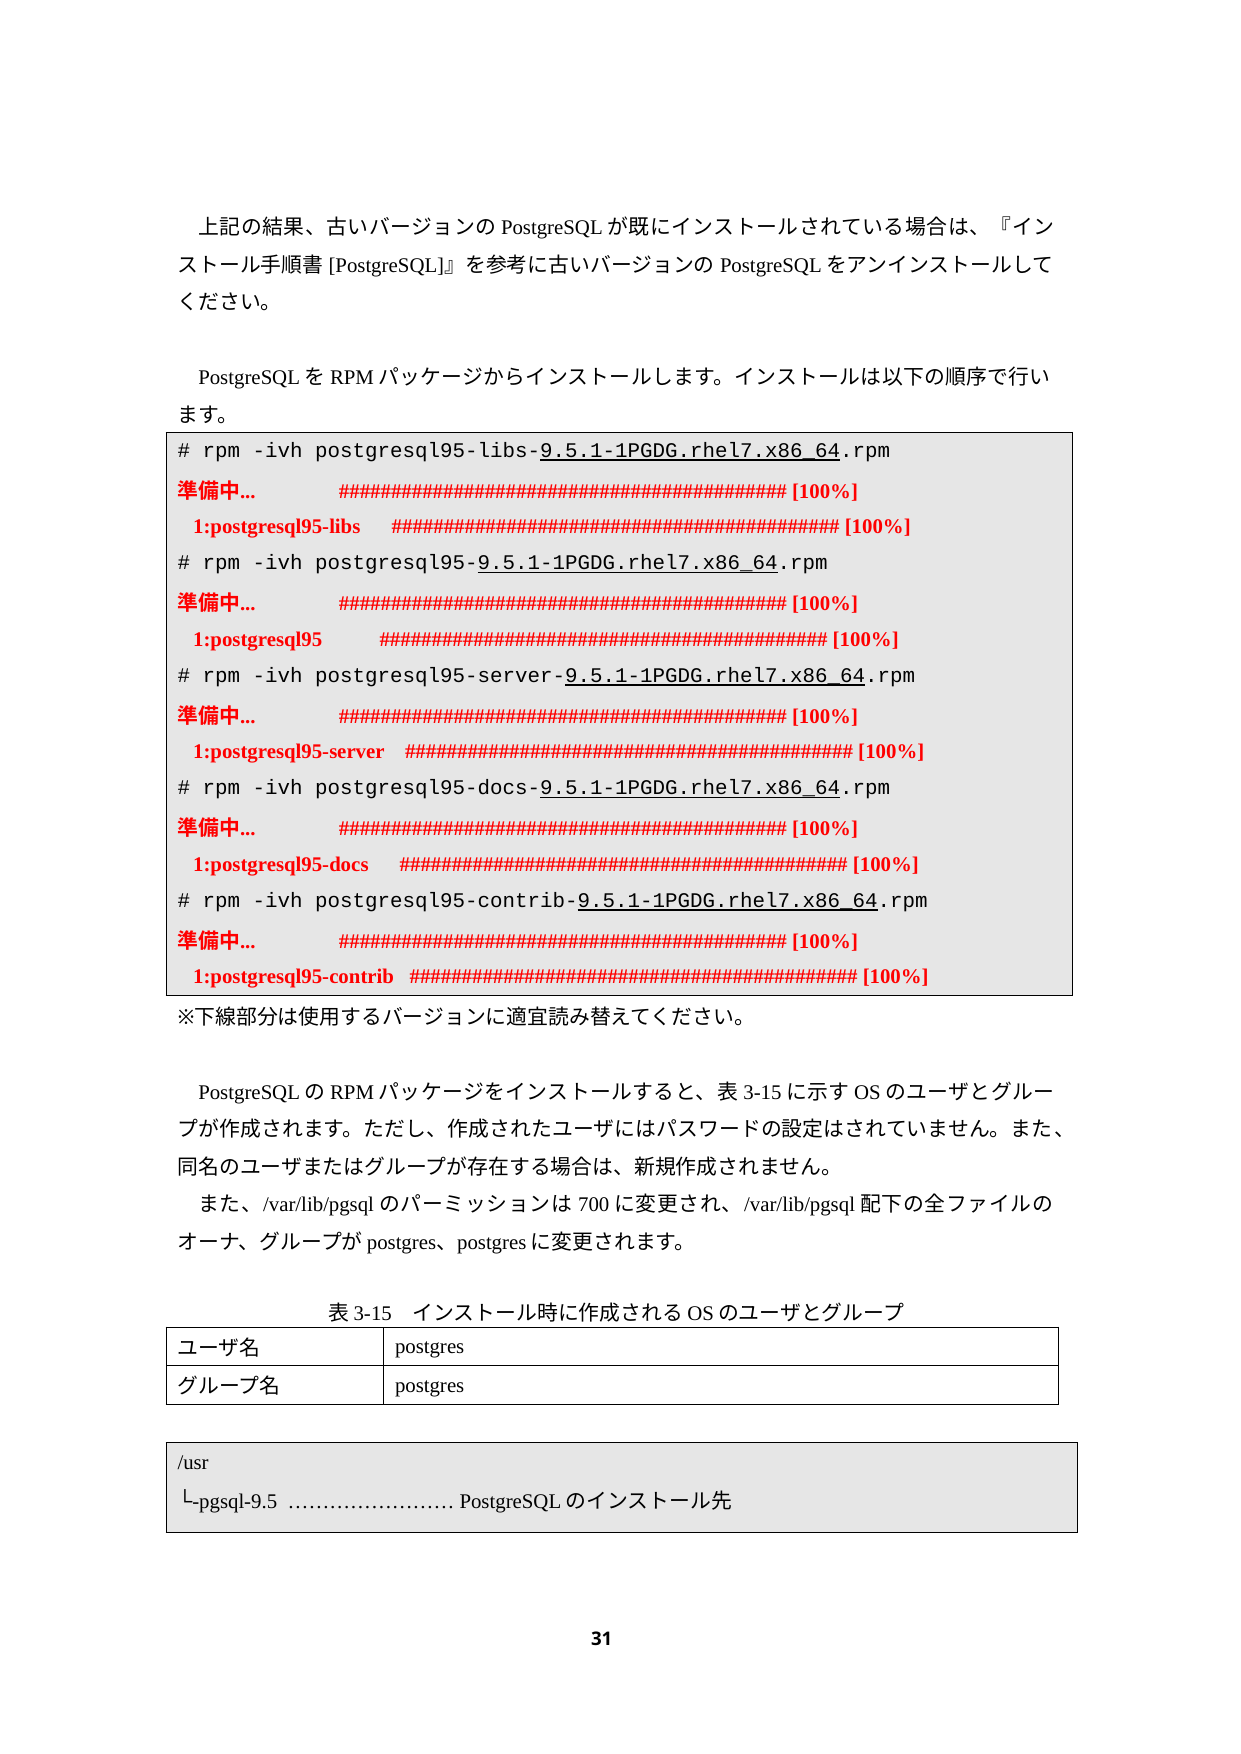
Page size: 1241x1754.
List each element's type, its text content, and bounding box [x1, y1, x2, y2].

table_header /usr └-pgsql-9.5 …………………… PostgreSQLのインストール先 [167, 1443, 1077, 1532]
text 上記の結果、古いバージョンのPostgreSQLが既にインストールされている場合は、『インストール手順書 [PostgreSQL]』を参考に古いバージョンのPostgreSQLをアンインストールしてください。 [177, 207, 1054, 319]
text PostgreSQLをRPMパッケージからインストールします。インストールは以下の順序で行います。 [177, 357, 1054, 432]
text また、/var/lib/pgsqlのパーミッションは700に変更され、/var/lib/pgsql配下の全ファイルのオーナ、グループがpostgres、postgresに変更されます。 [177, 1184, 1054, 1259]
text PostgreSQLのRPMパッケージをインストールすると、表 3-5に示すOSのユーザとグループが作成されます。ただし、作成されたユーザにはパスワードの設定はされていません。また、同名のユーザまたはグループが存在する場合は、新規作成されません。 [177, 1071, 1054, 1184]
text 表 3-5 インストール時に作成されるOSのユーザとグループ [177, 1296, 1054, 1327]
table_cell グループ名 [167, 1366, 383, 1404]
table_header postgres [384, 1328, 1058, 1365]
table_header # rpm -ivh postgresql95-libs-9.5.1-1PGDG.rhel7.x86_64.rpm 準備中... ########################################### [100%] 1:postgresql95-libs ########################################### [100%] # rpm -ivh postgresql95-9.5.1-1PGDG.rhel7.x86_64.rpm 準備中... ########################################### [100%] 1:postgresql95 ########################################### [100%] # rpm -ivh postgresql95-server-9.5.1-1PGDG.rhel7.x86_64.rpm 準備中... ########################################### [100%] 1:postgresql95-server ########################################### [100%] # rpm -ivh postgresql95-docs-9.5.1-1PGDG.rhel7.x86_64.rpm 準備中... ########################################### [100%] 1:postgresql95-docs ########################################### [100%] # rpm -ivh postgresql95-contrib-9.5.1-1PGDG.rhel7.x86_64.rpm 準備中... ########################################### [100%] 1:postgresql95-contrib ########################################### [100%] [167, 433, 1072, 995]
table_header ユーザ名 [167, 1328, 383, 1365]
table_cell postgres [384, 1366, 1058, 1404]
text ※下線部分は使用するバージョンに適宜読み替えてください。 [177, 996, 1054, 1034]
